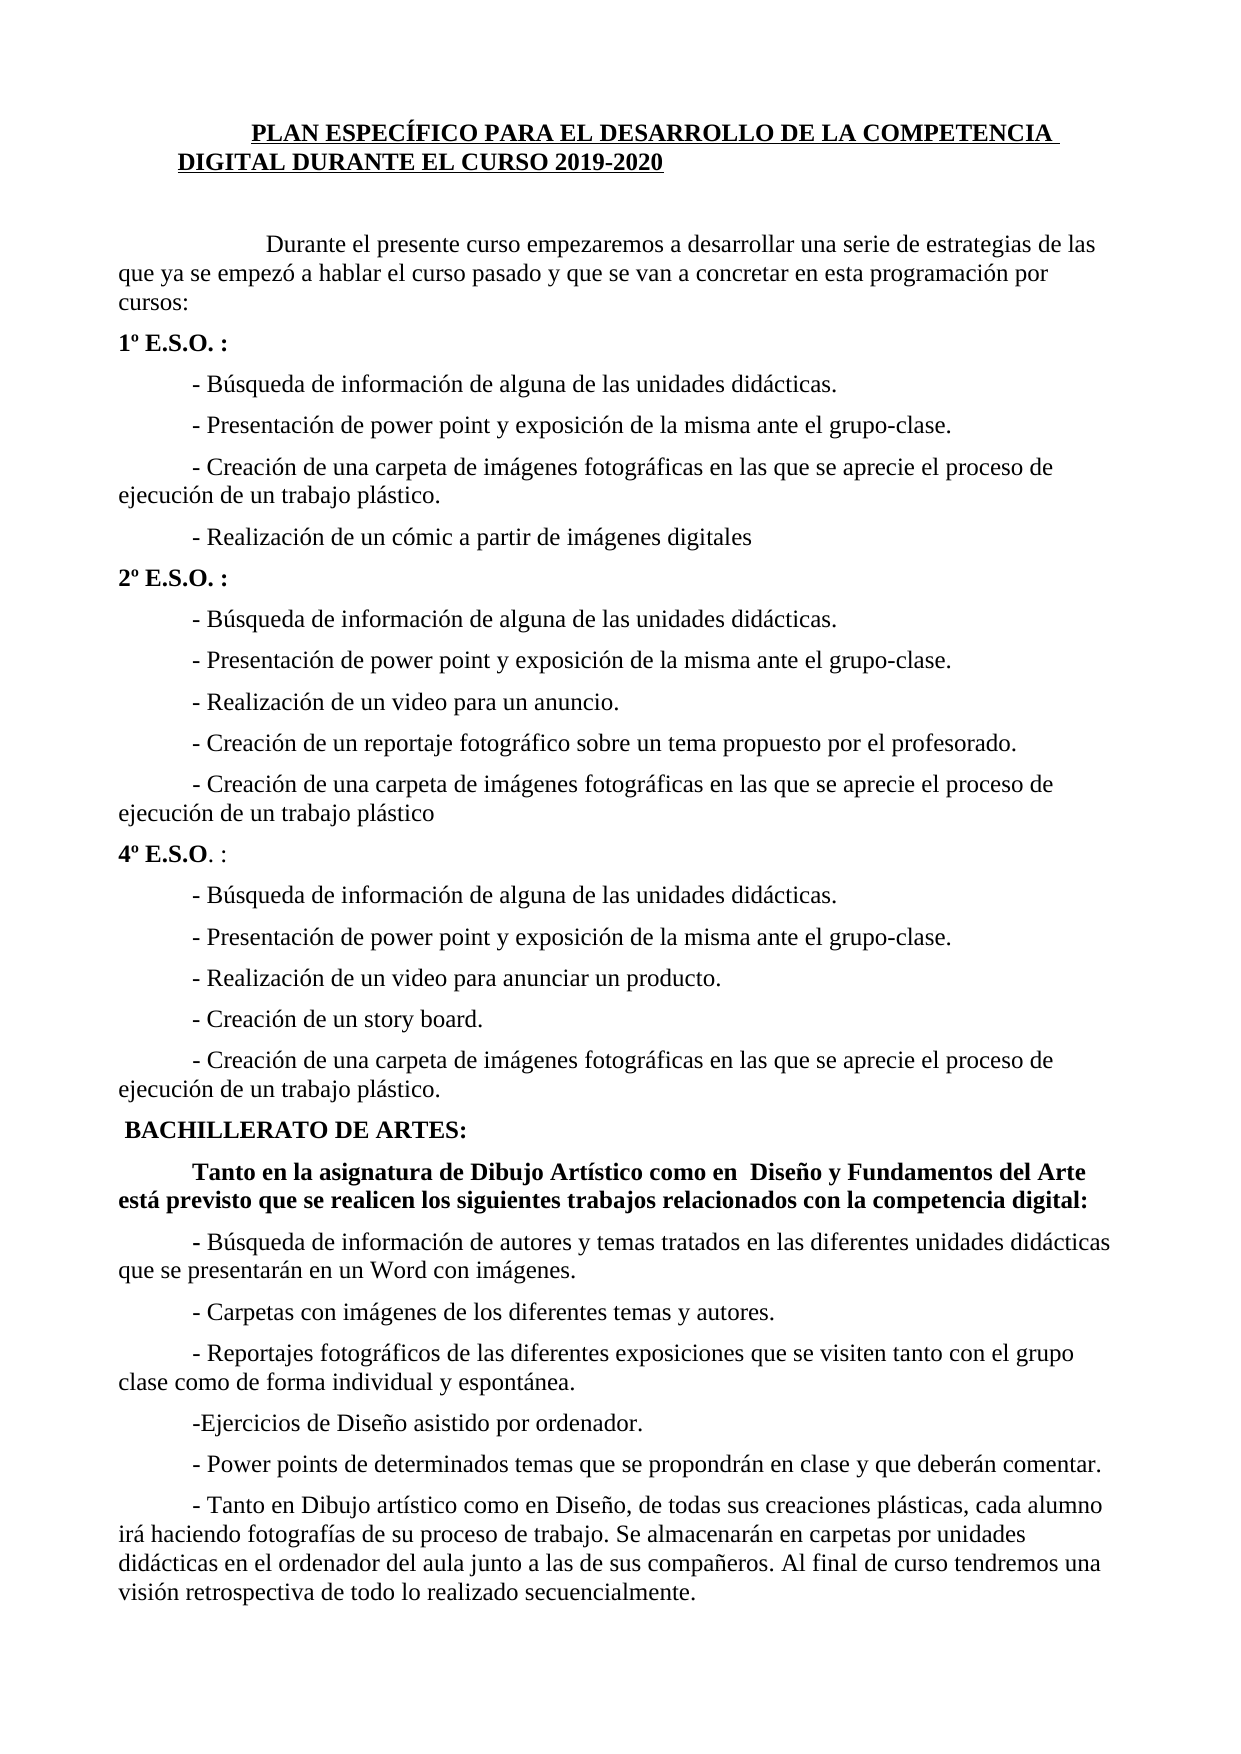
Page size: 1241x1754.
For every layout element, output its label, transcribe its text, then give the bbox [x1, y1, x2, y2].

text - Creación de una carpeta de imágenes fotográficas en las que se aprecie el proceso de ejecución de un trabajo plástico. [118, 1046, 1122, 1103]
text PLAN ESPECÍFICO PARA EL DESARROLLO DE LA COMPETENCIA DIGITAL DURANTE EL CURSO 2019-2020 [177, 118, 1122, 176]
text - Realización de un cómic a partir de imágenes digitales [118, 522, 1122, 551]
text 2º E.S.O. : [118, 563, 1122, 592]
text - Carpetas con imágenes de los diferentes temas y autores. [118, 1297, 1122, 1326]
text - Búsqueda de información de alguna de las unidades didácticas. [118, 604, 1122, 633]
text - Búsqueda de información de autores y temas tratados en las diferentes unidades didácticas que se presentarán en un Word con imágenes. [118, 1227, 1122, 1284]
text - Presentación de power point y exposición de la misma ante el grupo-clase. [118, 922, 1122, 951]
text Tanto en la asignatura de Dibujo Artístico como en Diseño y Fundamentos del Arte está previsto que se realicen los siguientes trabajos relacionados con la competencia digital: [118, 1157, 1122, 1214]
text - Presentación de power point y exposición de la misma ante el grupo-clase. [118, 411, 1122, 439]
text 1º E.S.O. : [118, 328, 1122, 357]
text - Realización de un video para anunciar un producto. [118, 963, 1122, 992]
text - Presentación de power point y exposición de la misma ante el grupo-clase. [118, 646, 1122, 674]
text - Creación de una carpeta de imágenes fotográficas en las que se aprecie el proceso de ejecución de un trabajo plástico. [118, 452, 1122, 509]
text 4º E.S.O. : [118, 839, 1122, 868]
text - Creación de un reportaje fotográfico sobre un tema propuesto por el profesorado. [118, 728, 1122, 757]
text - Reportajes fotográficos de las diferentes exposiciones que se visiten tanto con el grupo clase como de forma individual y espontánea. [118, 1338, 1122, 1396]
text - Búsqueda de información de alguna de las unidades didácticas. [118, 881, 1122, 909]
text - Power points de determinados temas que se propondrán en clase y que deberán comentar. [118, 1449, 1122, 1478]
text -Ejercicios de Diseño asistido por ordenador. [118, 1408, 1122, 1437]
text - Búsqueda de información de alguna de las unidades didácticas. [118, 369, 1122, 398]
text - Realización de un video para un anuncio. [118, 687, 1122, 716]
text Durante el presente curso empezaremos a desarrollar una serie de estrategias de las que ya se empezó a hablar el curso pasado y que se van a concretar en esta programación por cursos: [118, 229, 1122, 316]
text - Creación de un story board. [118, 1004, 1122, 1033]
text - Creación de una carpeta de imágenes fotográficas en las que se aprecie el proceso de ejecución de un trabajo plástico [118, 769, 1122, 827]
text BACHILLERATO DE ARTES: [118, 1116, 1122, 1144]
text - Tanto en Dibujo artístico como en Diseño, de todas sus creaciones plásticas, cada alumno irá haciendo fotografías de su proceso de trabajo. Se almacenarán en carpetas por unidades didácticas en el ordenador del aula junto a las de sus compañeros. Al final de curso tendremos una visión retrospectiva de todo lo realizado secuencialmente. [118, 1491, 1122, 1606]
